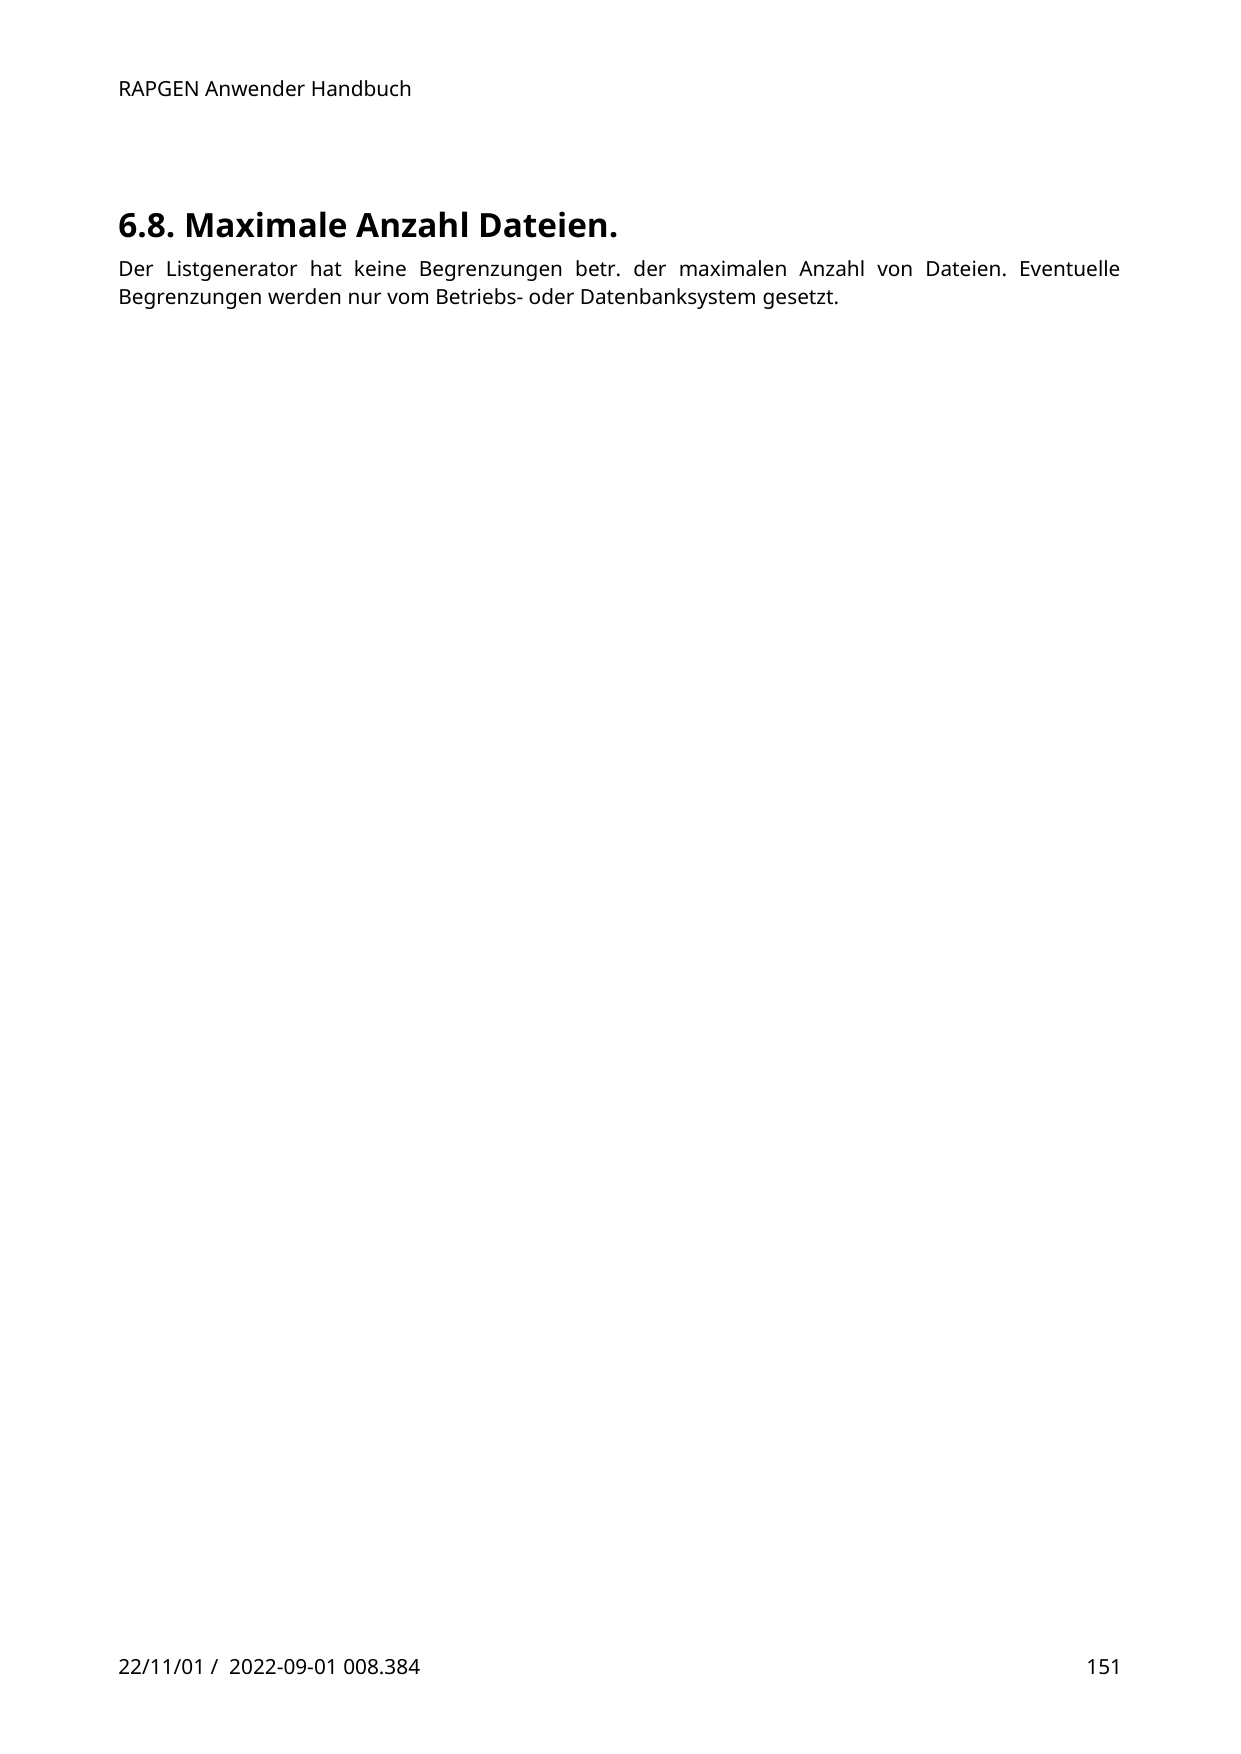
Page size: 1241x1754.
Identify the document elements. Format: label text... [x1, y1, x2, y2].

text Der Listgenerator hat keine Begrenzungen betr. der maximalen Anzahl von Dateien. Eventuelle Begrenzungen werden nur vom Betriebs- oder Datenbanksystem gesetzt. [118, 254, 1122, 311]
subtitle 6.8. Maximale Anzahl Dateien. [118, 202, 1122, 248]
